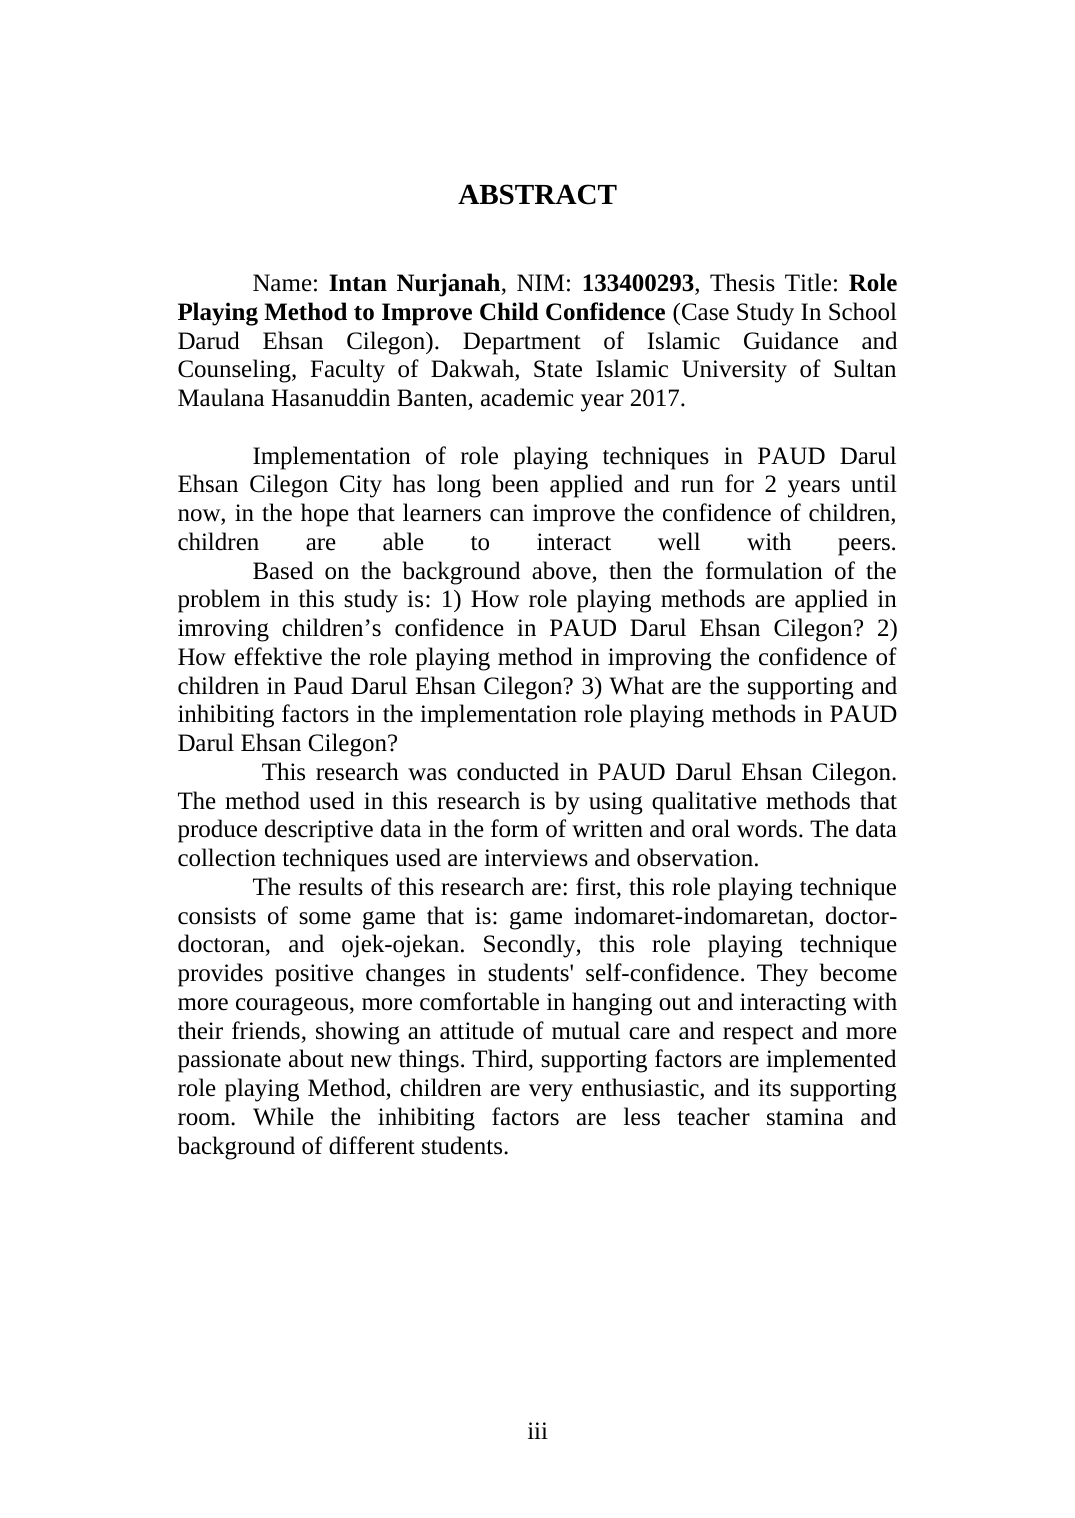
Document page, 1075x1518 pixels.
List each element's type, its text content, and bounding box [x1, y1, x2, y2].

text Implementation of role playing techniques in PAUD Darul Ehsan Cilegon City has long been applied and run for 2 years until now, in the hope that learners can improve the confidence of children, children are able to interact well with peers. Based on the background above, then the formulation of the problem in this study is: 1) How role playing methods are applied in imroving children’s confidence in PAUD Darul Ehsan Cilegon? 2) How effektive the role playing method in improving the confidence of children in Paud Darul Ehsan Cilegon? 3) What are the supporting and inhibiting factors in the implementation role playing methods in PAUD Darul Ehsan Cilegon? [177, 412, 898, 757]
text Name: Intan Nurjanah, NIM: 133400293, Thesis Title: Role Playing Method to Improve Child Confidence (Case Study In School Darud Ehsan Cilegon). Department of Islamic Guidance and Counseling, Faculty of Dakwah, State Islamic University of Sultan Maulana Hasanuddin Banten, academic year 2017. [177, 268, 898, 412]
text ABSTRACT [177, 177, 898, 211]
text This research was conducted in PAUD Darul Ehsan Cilegon. The method used in this research is by using qualitative methods that produce descriptive data in the form of written and oral words. The data collection techniques used are interviews and observation. [177, 757, 898, 872]
text The results of this research are: first, this role playing technique consists of some game that is: game indomaret-indomaretan, doctor-doctoran, and ojek-ojekan. Secondly, this role playing technique provides positive changes in students' self-confidence. They become more courageous, more comfortable in hanging out and interacting with their friends, showing an attitude of mutual care and respect and more passionate about new things. Third, supporting factors are implemented role playing Method, children are very enthusiastic, and its supporting room. While the inhibiting factors are less teacher stamina and background of different students. [177, 872, 898, 1159]
